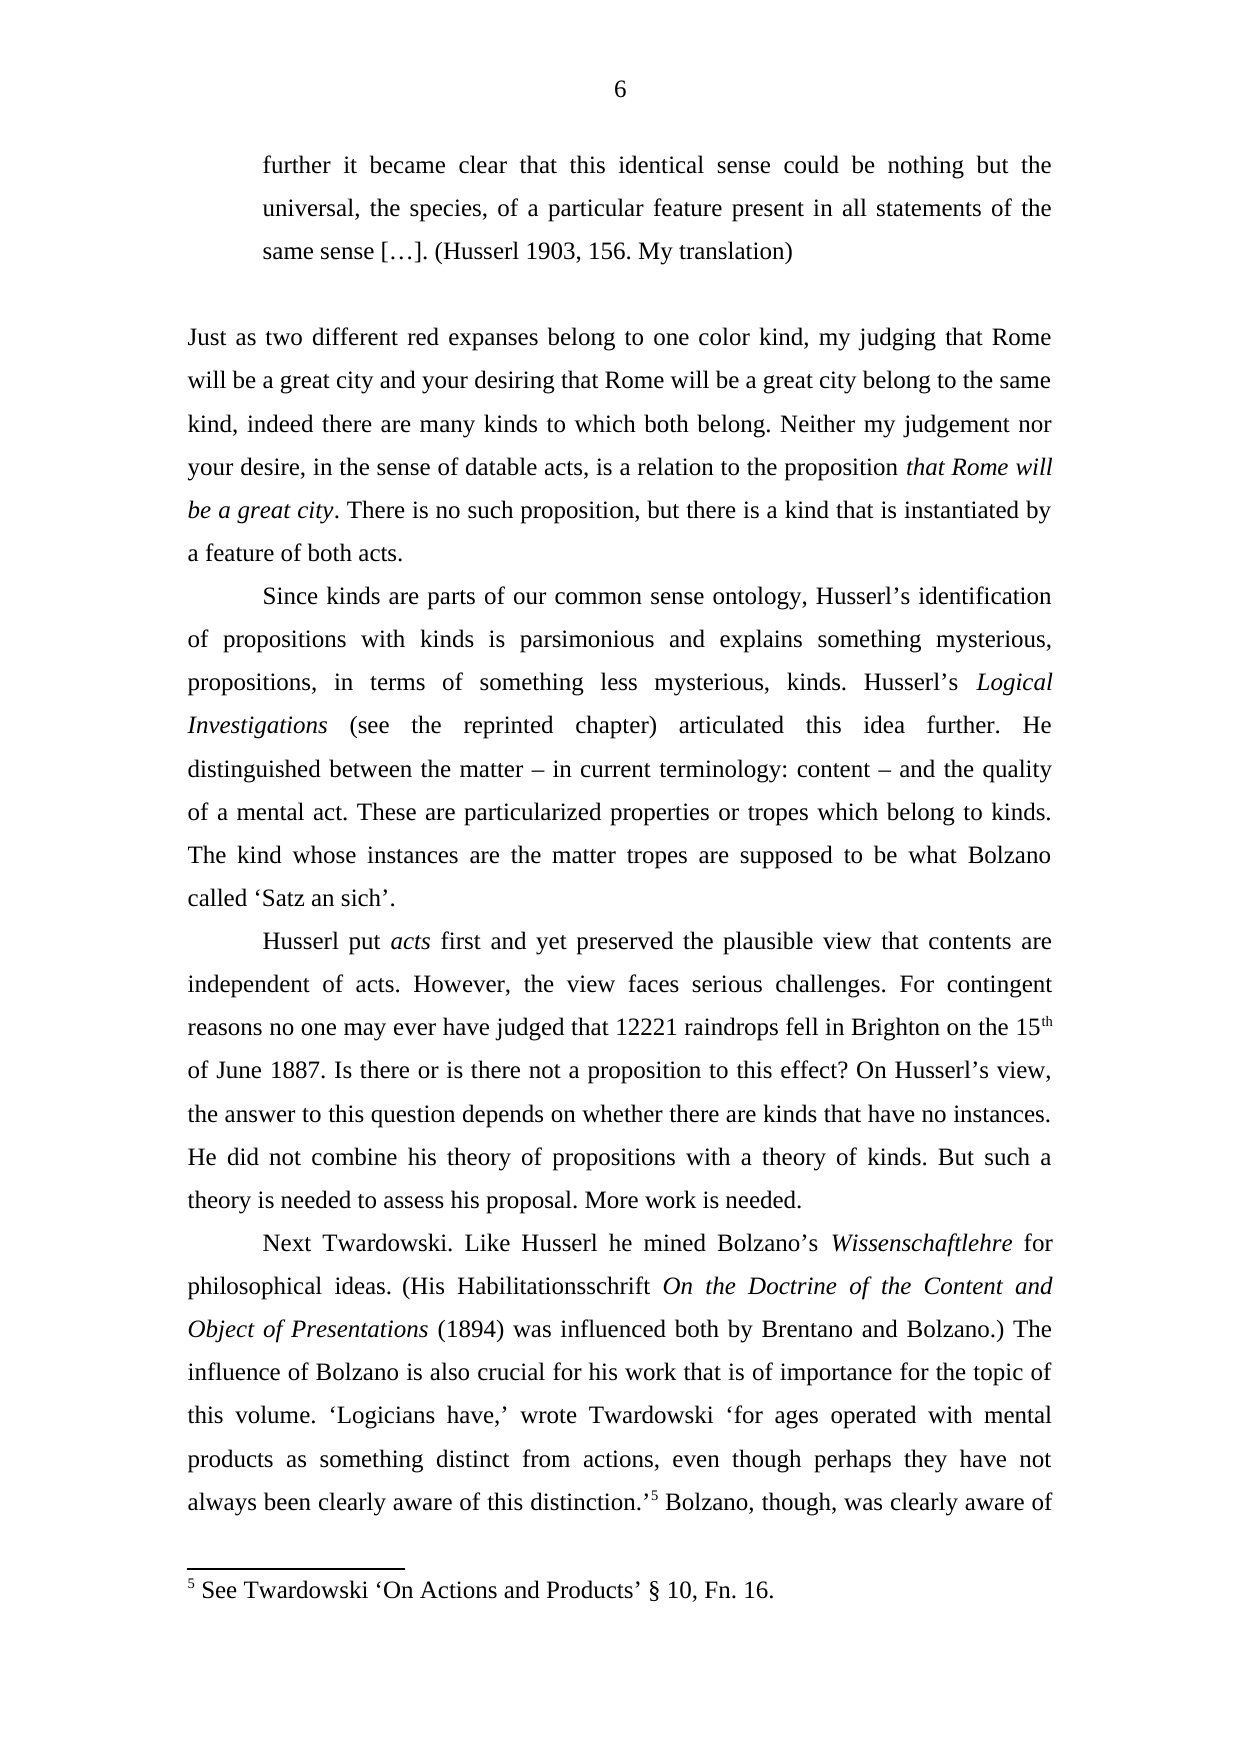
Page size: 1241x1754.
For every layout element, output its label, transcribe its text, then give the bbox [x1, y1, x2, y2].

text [262, 150, 1053, 265]
text Just as two different red expanses belong to one color kind, my judging that Rome will be a great city and your desiring that Rome will be a great city belong to the same kind, indeed there are many kinds to which both belong. Neither my judgement nor your desire, in the sense of datable acts, is a relation to the proposition that Rome will be a great city. There is no such proposition, but there is a kind that is instantiated by a feature of both acts. [187, 322, 1053, 567]
text Husserl put acts first and yet preserved the plausible view that contents are independent of acts. However, the view faces serious challenges. For contingent reasons no one may ever have judged that 12221 raindrops fell in Brighton on the 15th of June 1887. Is there or is there not a proposition to this effect? On Husserl’s view, the answer to this question depends on whether there are kinds that have no instances. He did not combine his theory of propositions with a theory of kinds. But such a theory is needed to assess his proposal. More work is needed. [187, 926, 1053, 1214]
text Since kinds are parts of our common sense ontology, Husserl’s identification of propositions with kinds is parsimonious and explains something mysterious, propositions, in terms of something less mysterious, kinds. Husserl’s Logical Investigations (see the reprinted chapter) articulated this idea further. He distinguished between the matter – in current terminology: content – and the quality of a mental act. These are particularized properties or tropes which belong to kinds. The kind whose instances are the matter tropes are supposed to be what Bolzano called ‘Satz an sich’. [187, 581, 1053, 912]
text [187, 1228, 1053, 1516]
